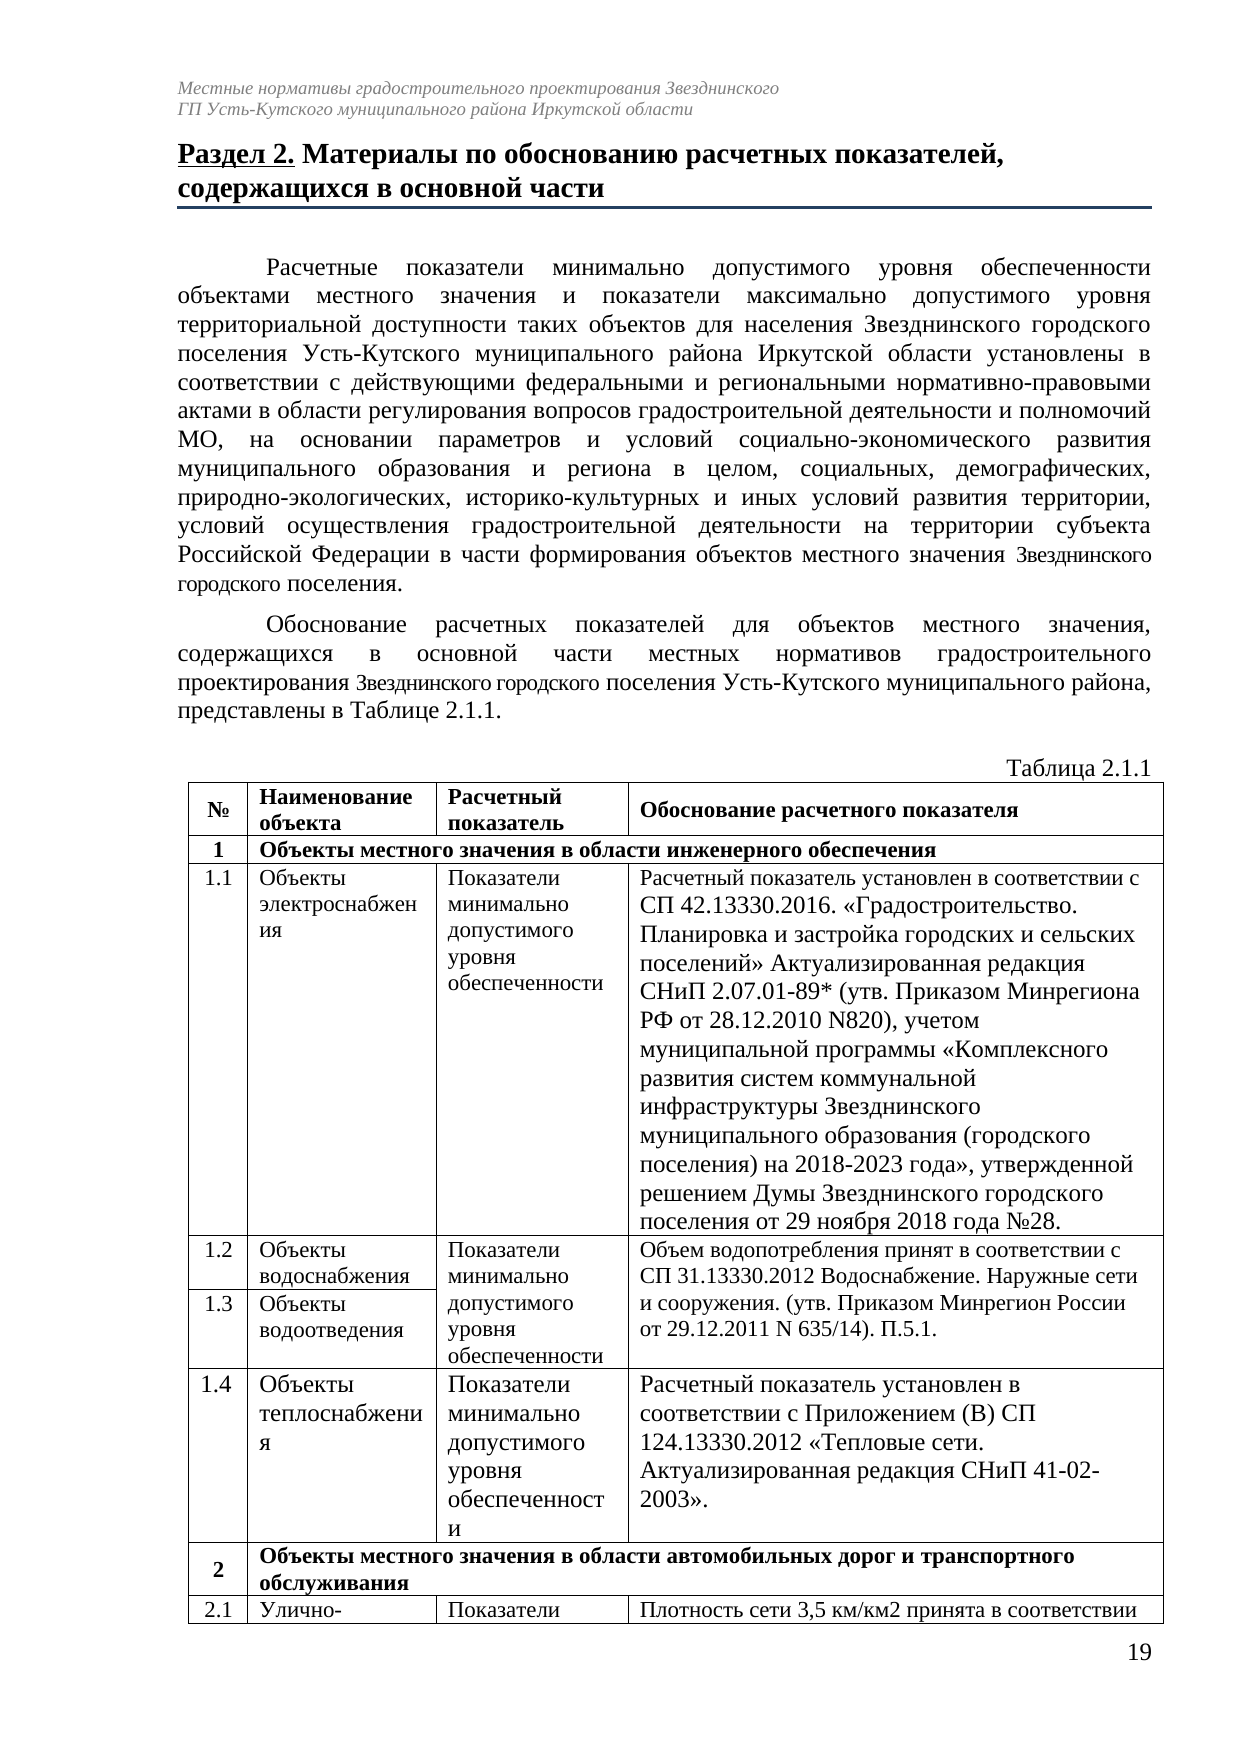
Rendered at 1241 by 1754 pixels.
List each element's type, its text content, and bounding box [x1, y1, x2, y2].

table_cell 1 [189, 836, 247, 863]
table_cell Объекты водоотведения [248, 1290, 436, 1368]
table_cell Объем водопотребления принят в соответствии с СП 31.13330.2012 Водоснабжение. Наружные сети и сооружения. (утв. Приказом Минрегион России от 29.12.2011 N 635/14). П.5.1. [629, 1236, 1163, 1368]
text Обоснование расчетных показателей для объектов местного значения, содержащихся в основной части местных нормативов градостроительного проектирования Звезднинского городского поселения Усть-Кутского муниципального района, представлены в Таблице 2.1.1. [177, 609, 1152, 724]
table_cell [629, 1596, 1163, 1623]
text Расчетные показатели минимально допустимого уровня обеспеченности объектами местного значения и показатели максимально допустимого уровня территориальной доступности таких объектов для населения Звезднинского городского поселения Усть-Кутского муниципального района Иркутской области установлены в соответствии с действующими федеральными и региональными нормативно-правовыми актами в области регулирования вопросов градостроительной деятельности и полномочий МО, на основании параметров и условий социально-экономического развития муниципального образования и региона в целом, социальных, демографических, природно-экологических, историко-культурных и иных условий развития территории, условий осуществления градостроительной деятельности на территории субъекта Российской Федерации в части формирования объектов местного значения Звезднинского городского поселения. [177, 252, 1152, 597]
table_cell 2.1 [189, 1596, 247, 1623]
table_cell 1.3 [189, 1290, 247, 1368]
table_header Расчетный показатель [437, 783, 628, 835]
table_cell 1.4 [189, 1369, 247, 1542]
table_cell Объекты водоснабжения [248, 1236, 436, 1289]
table_cell Объекты теплоснабжения [248, 1369, 436, 1542]
table_cell 2 [189, 1543, 247, 1595]
table_header Наименование объекта [248, 783, 436, 835]
text Раздел 2. Материалы по обоснованию расчетных показателей, содержащихся в основной части [177, 137, 1152, 206]
table_cell 1.1 [189, 864, 247, 1235]
table_header Обоснование расчетного показателя [629, 783, 1163, 835]
table_cell Расчетный показатель установлен в соответствии с СП 42.13330.2016. «Градостроительство. Планировка и застройка городских и сельских поселений» Актуализированная редакция СНиП 2.07.01-89* (утв. Приказом Минрегиона РФ от 28.12.2010 N820), учетом муниципальной программы «Комплексного развития систем коммунальной инфраструктуры Звезднинского муниципального образования (городского поселения) на 2018-2023 года», утвержденной решением Думы Звезднинского городского поселения от 29 ноября 2018 года №28. [629, 864, 1163, 1235]
table_cell Показатели минимально допустимого уровня обеспеченности [437, 1369, 628, 1542]
table_cell 1.2 [189, 1236, 247, 1289]
table_cell Показатели минимально допустимого уровня обеспеченности [437, 864, 628, 1235]
table_header № [189, 783, 247, 835]
table_cell Объекты электроснабжения [248, 864, 436, 1235]
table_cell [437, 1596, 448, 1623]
table_cell Улично-дорожная сеть [248, 1596, 436, 1623]
table_cell Расчетный показатель установлен в соответствии с Приложением (В) СП 124.13330.2012 «Тепловые сети. Актуализированная редакция СНиП 41-02-2003». [629, 1369, 1163, 1542]
list Таблица 2.1.1 [252, 753, 1152, 782]
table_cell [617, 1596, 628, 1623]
table_cell Объекты местного значения в области инженерного обеспечения [248, 836, 1163, 863]
table_cell Объекты местного значения в области автомобильных дорог и транспортного обслуживания [248, 1543, 1163, 1595]
